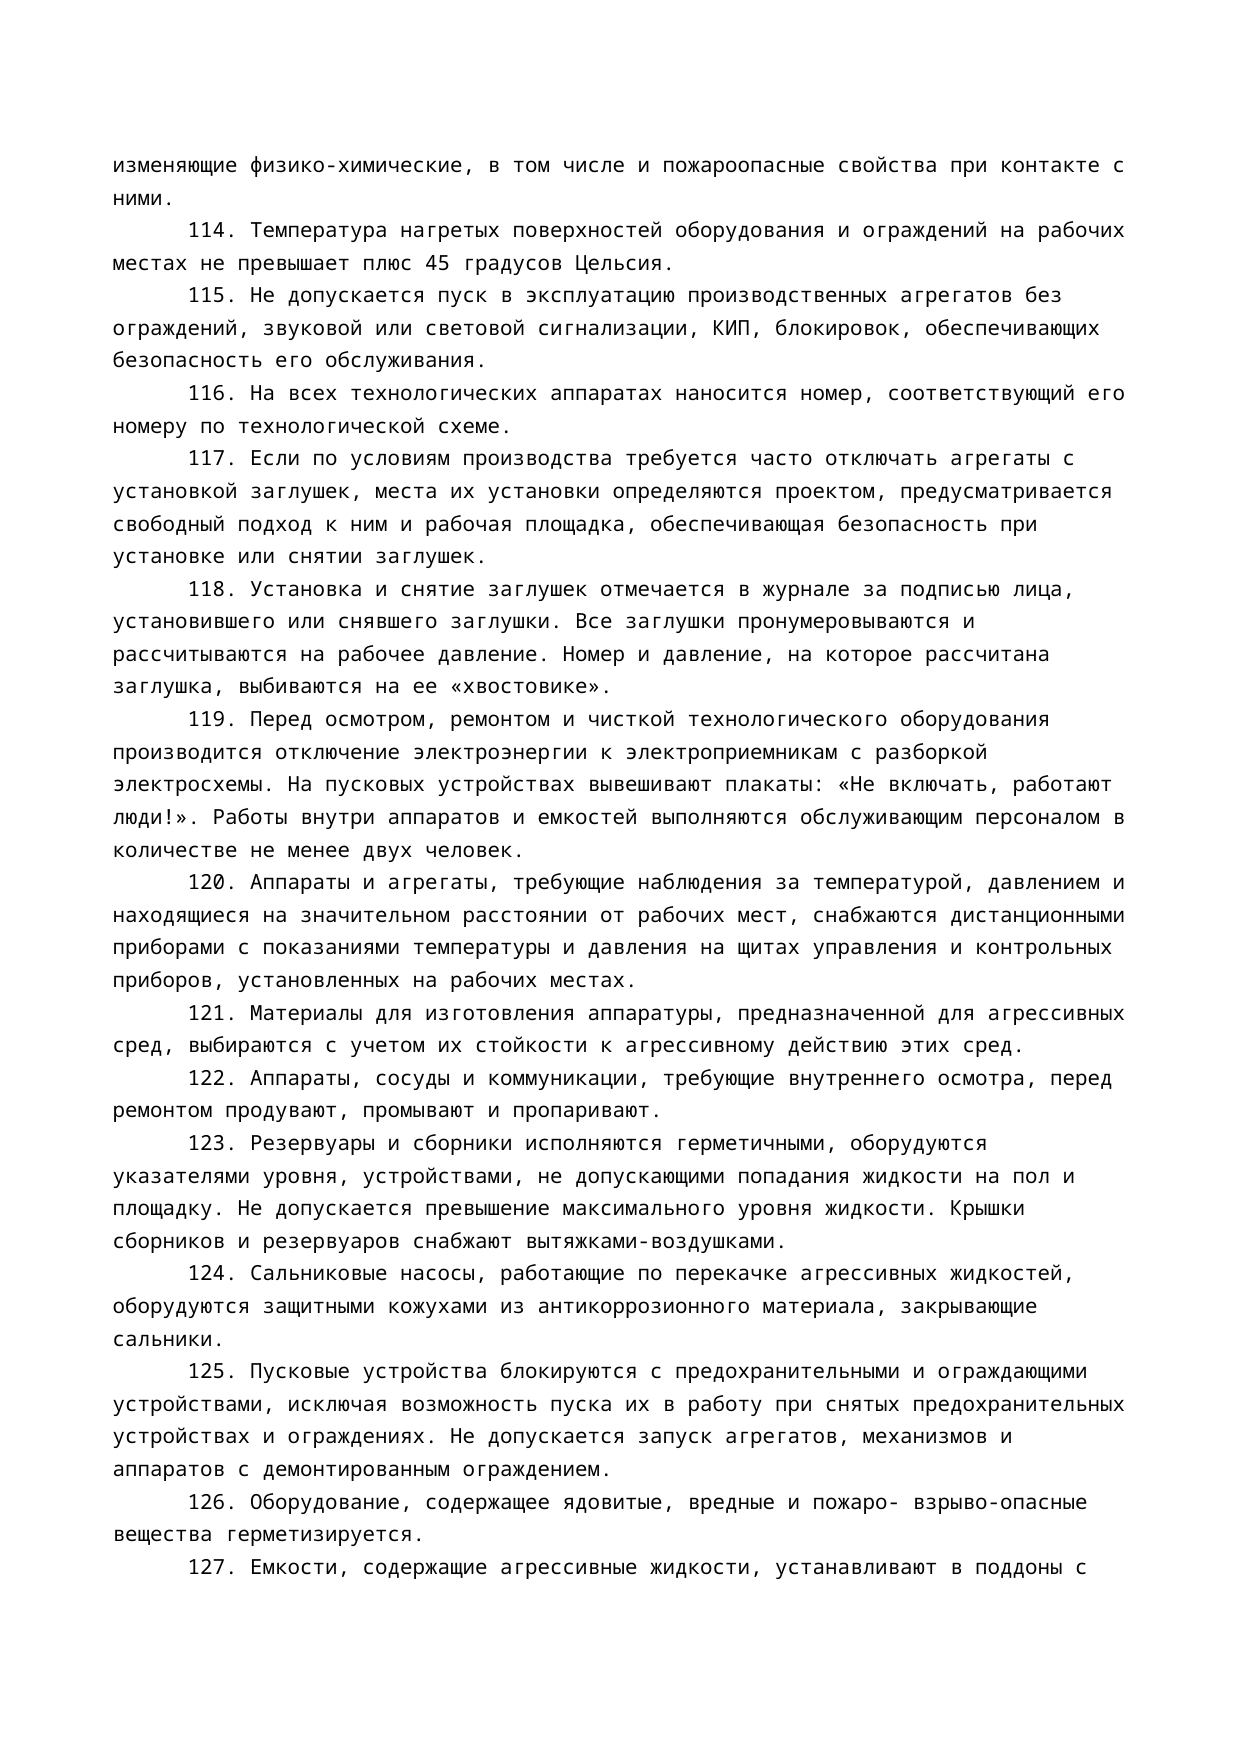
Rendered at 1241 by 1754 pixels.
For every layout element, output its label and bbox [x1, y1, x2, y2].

text [112, 150, 1128, 1580]
